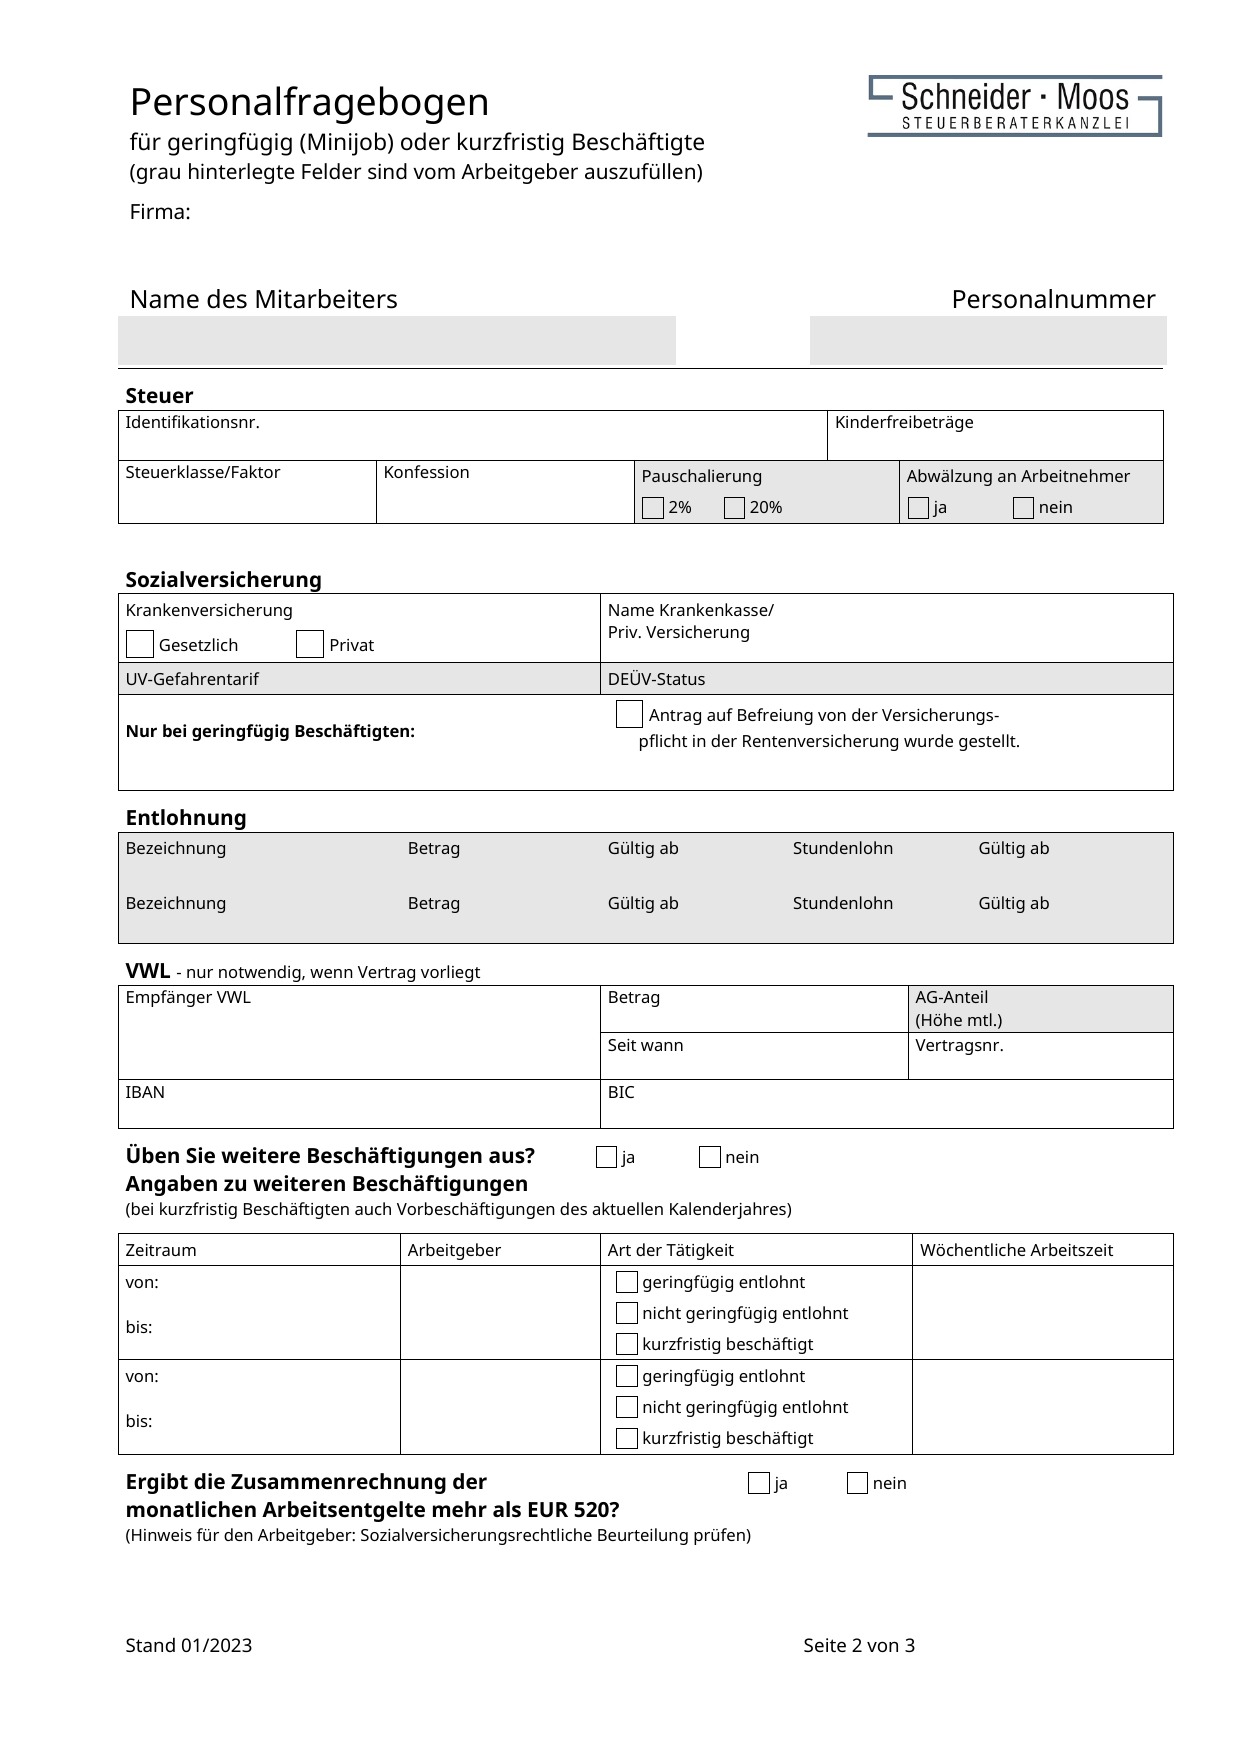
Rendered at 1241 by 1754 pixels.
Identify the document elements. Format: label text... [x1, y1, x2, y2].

table_header Steuer [118, 369, 1163, 409]
table_cell Pauschalierung 2% 20% [635, 461, 899, 523]
table_cell Wöchentliche Arbeitszeit [913, 1234, 1173, 1265]
table_cell Betrag [400, 833, 600, 888]
table_cell BIC [601, 1080, 1173, 1127]
table_cell VWL - nur notwendig, wenn Vertrag vorliegt [118, 944, 1174, 985]
table_cell Gültig ab [600, 888, 786, 943]
picture [867, 75, 1163, 137]
table_cell Üben Sie weitere Beschäftigungen aus? ja nein [118, 1129, 1174, 1169]
table_cell Stundenlohn [786, 888, 971, 943]
table_cell Seit wann [601, 1033, 908, 1079]
table_cell Art der Tätigkeit [601, 1234, 912, 1265]
table_cell Stundenlohn [786, 833, 971, 888]
table_cell Vertragsnr. [909, 1033, 1173, 1079]
table_cell Arbeitgeber [401, 1234, 600, 1265]
table_cell von: bis: [119, 1360, 400, 1453]
table_cell UV-Gefahrentarif [119, 663, 600, 694]
table_cell Identifikationsnr. [119, 411, 827, 460]
table_cell geringfügig entlohnt nicht geringfügig entlohnt kurzfristig beschäftigt [601, 1360, 912, 1453]
table_cell Betrag [400, 888, 600, 943]
table_cell Empfänger VWL [119, 986, 600, 1079]
table_cell [401, 1266, 600, 1359]
table_cell Angaben zu weiteren Beschäftigungen (bei kurzfristig Beschäftigten auch Vorbeschäftigungen des aktuellen Kalenderjahres) [118, 1169, 1174, 1233]
table_cell [913, 1360, 1173, 1453]
table_cell Nur bei geringfügig Beschäftigten: [119, 695, 600, 790]
table_cell AG-Anteil (Höhe mtl.) [909, 986, 1173, 1032]
table_cell von: bis: [119, 1266, 400, 1359]
table_cell Gültig ab [971, 833, 1173, 888]
table_cell Antrag auf Befreiung von der Versicherungs- pflicht in der Rentenversicherung wurde gestellt. [600, 695, 1173, 790]
table_cell Entlohnung [118, 791, 1174, 832]
table_cell Gültig ab [971, 888, 1173, 943]
table_cell [401, 1360, 600, 1453]
table_cell Bezeichnung [119, 833, 400, 888]
table_cell geringfügig entlohnt nicht geringfügig entlohnt kurzfristig beschäftigt [601, 1266, 912, 1359]
table_cell Sozialversicherung [118, 523, 1174, 593]
table_cell Kinderfreibeträge [828, 411, 1163, 460]
table_cell Abwälzung an Arbeitnehmer ja nein [900, 461, 1163, 523]
table_cell [913, 1266, 1173, 1359]
table_cell IBAN [119, 1080, 600, 1127]
table_cell Krankenversicherung Gesetzlich Privat [119, 594, 600, 662]
table_cell Gültig ab [600, 833, 786, 888]
table_cell Betrag [601, 986, 908, 1032]
table_cell Ergibt die Zusammenrechnung der ja nein monatlichen Arbeitsentgelte mehr als EUR 520? (Hinweis für den Arbeitgeber: Sozialversicherungsrechtliche Beurteilung prüfen) [118, 1455, 1174, 1547]
table_cell Zeitraum [119, 1234, 400, 1265]
table_cell Steuerklasse/Faktor [119, 461, 376, 523]
table_cell Bezeichnung [119, 888, 400, 943]
table_cell DEÜV-Status [601, 663, 1173, 694]
table_cell Name Krankenkasse/ Priv. Versicherung [601, 594, 1173, 662]
table_cell Konfession [377, 461, 634, 523]
